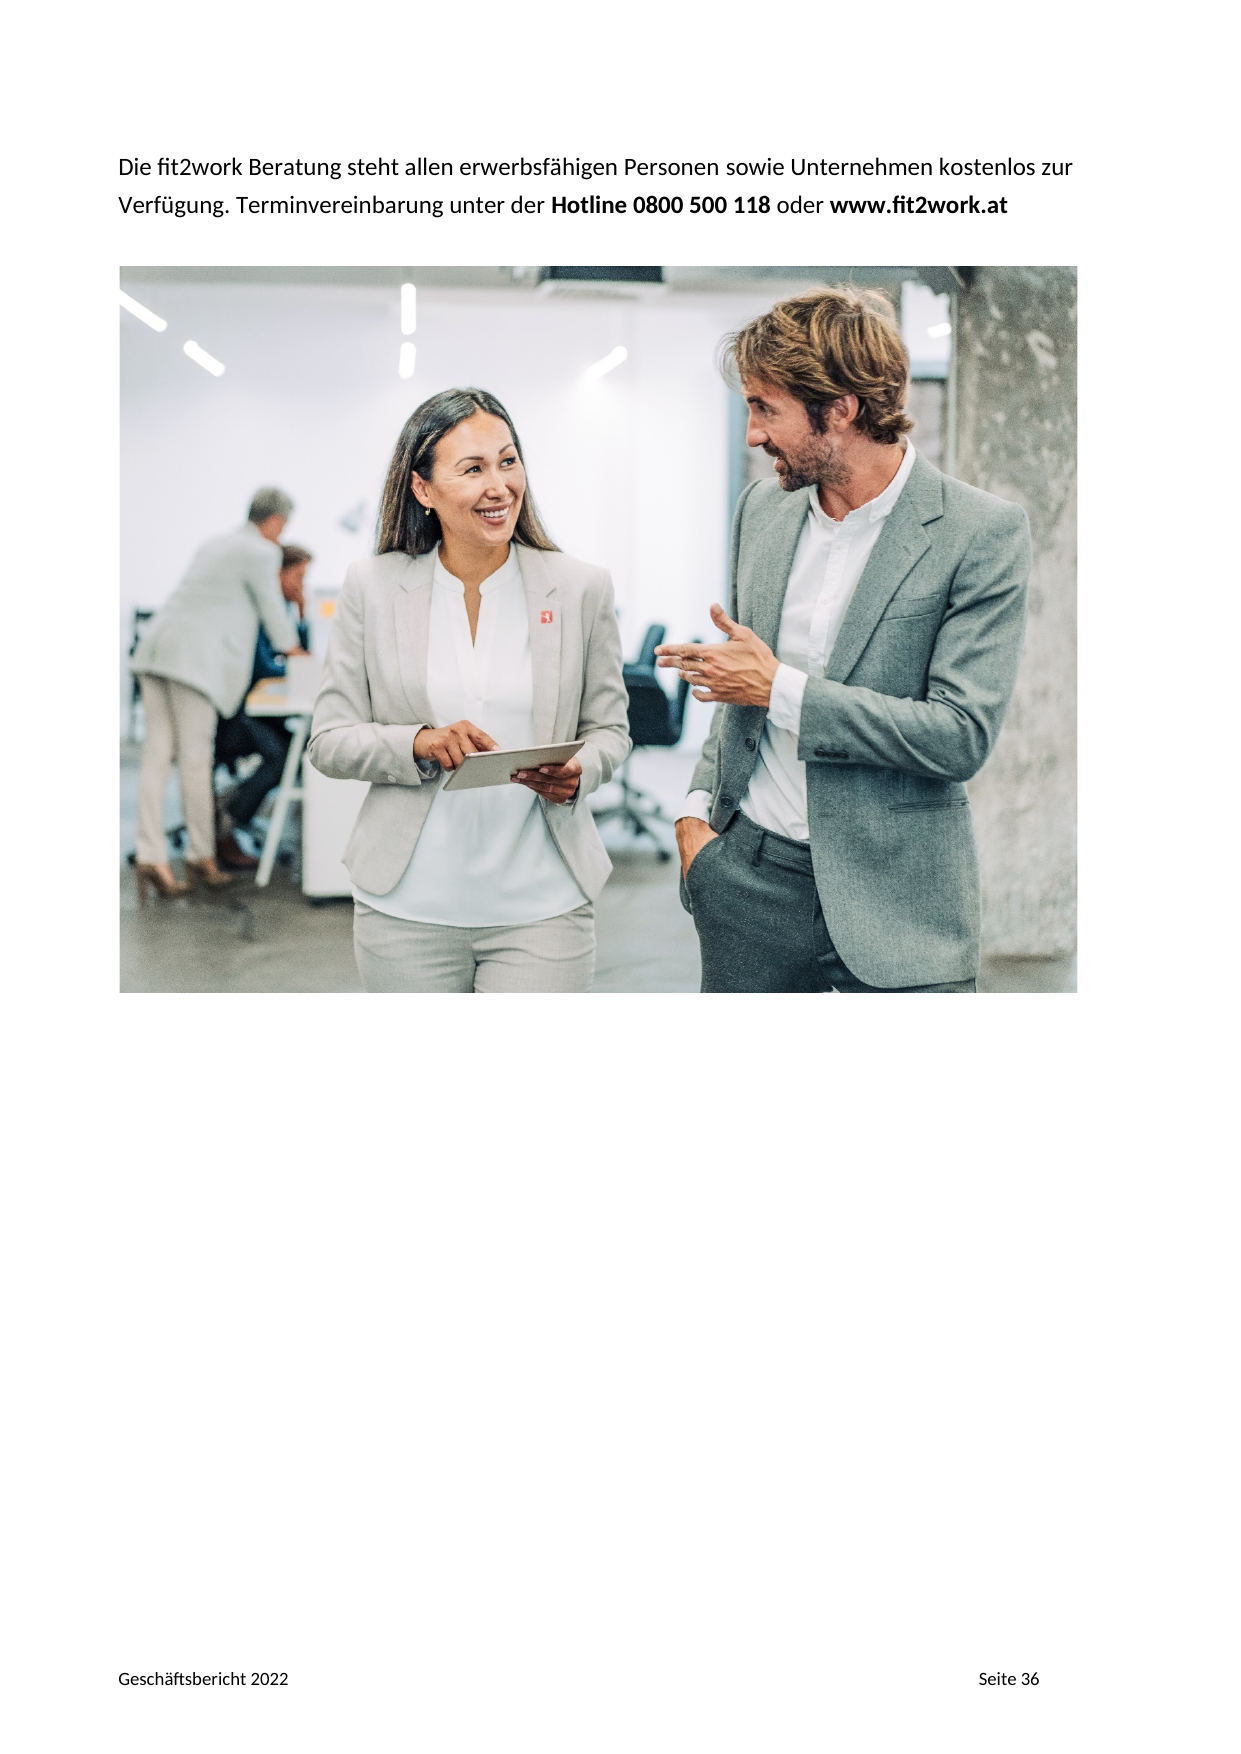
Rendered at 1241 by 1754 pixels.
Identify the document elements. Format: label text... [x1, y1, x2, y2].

text Die fit2work Beratung steht allen erwerbsfähigen Personen sowie Unternehmen kostenlos zur Verfügung. Terminvereinbarung unter der Hotline 0800 500 118 oder www.fit2work.at [118, 151, 1122, 219]
picture [118, 266, 1077, 992]
